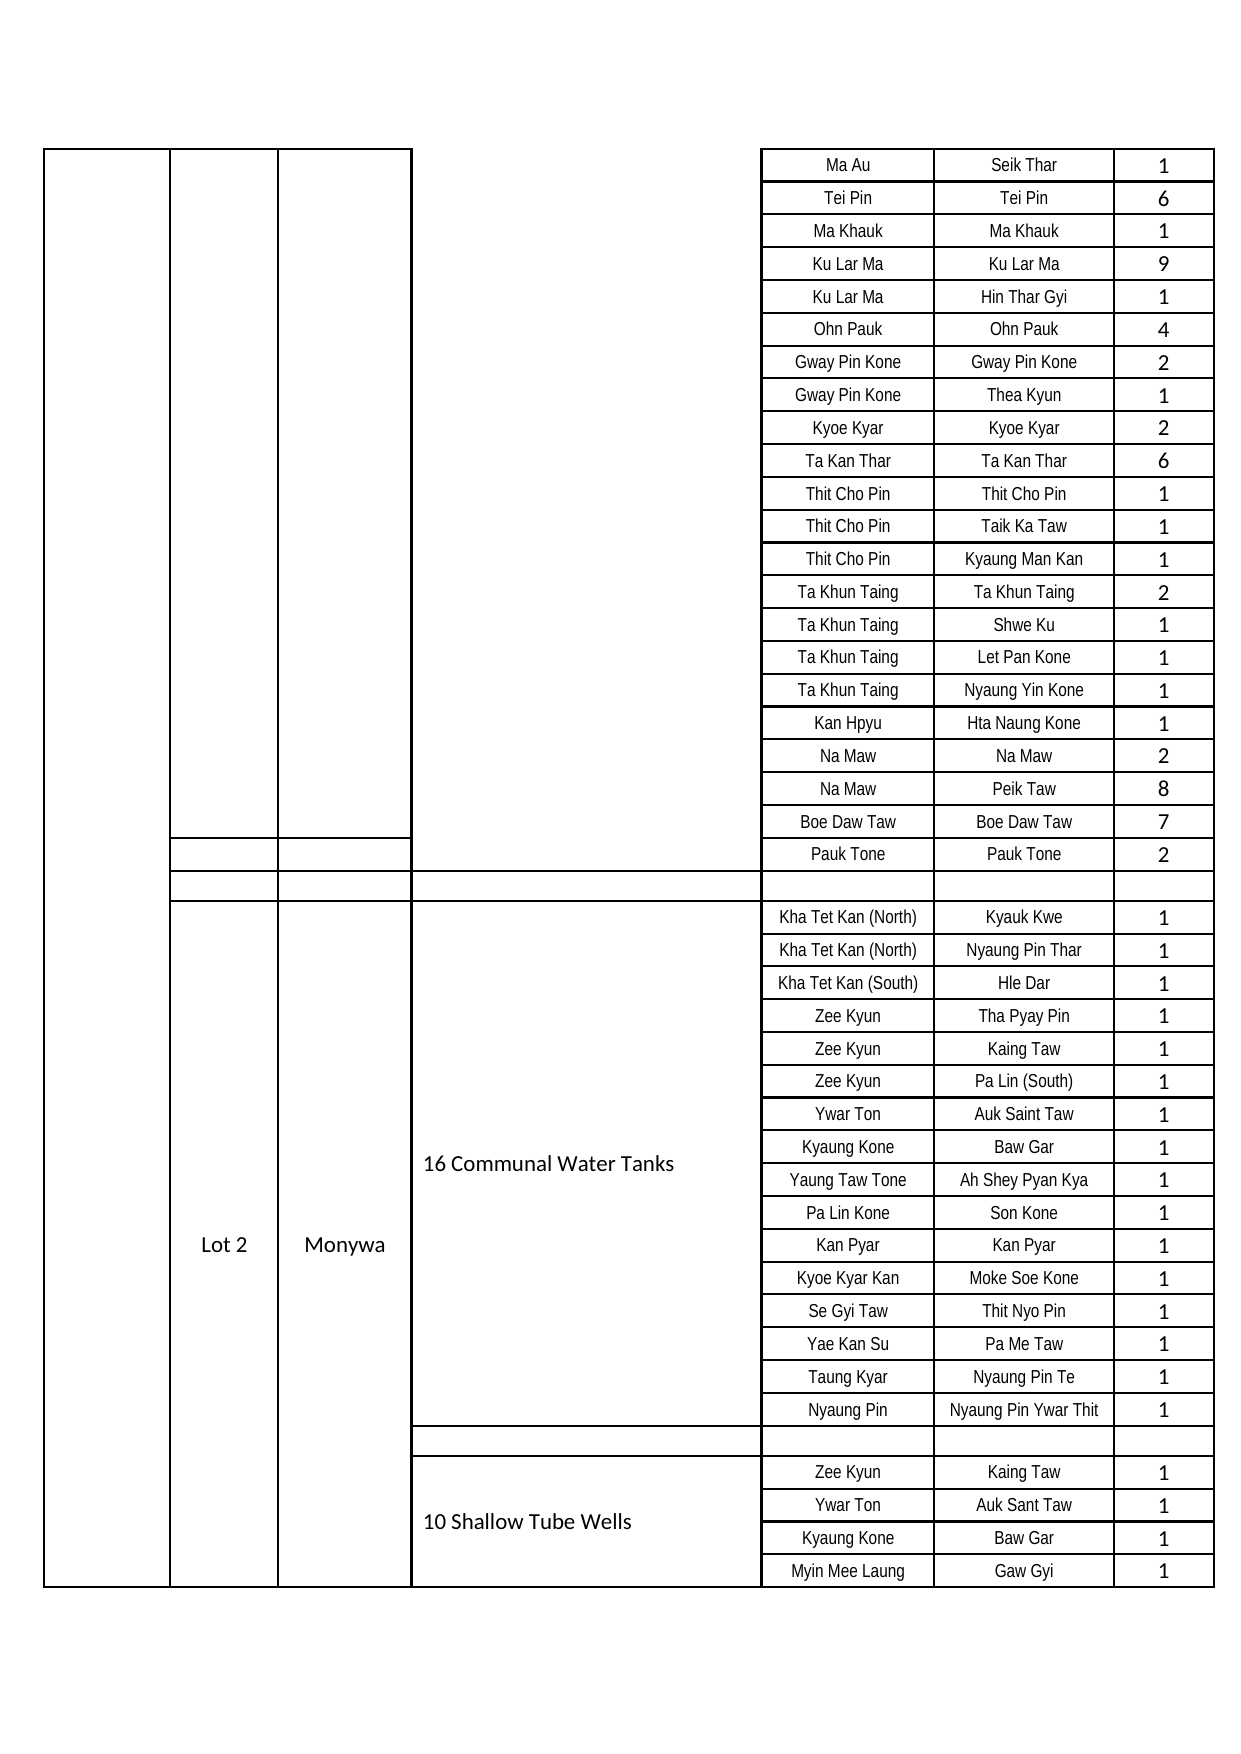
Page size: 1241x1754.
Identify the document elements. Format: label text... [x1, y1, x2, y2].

table_cell 9 [1115, 248, 1213, 279]
table_cell Zee Kyun [763, 1000, 933, 1031]
table_cell Tei Pin [935, 183, 1113, 213]
table_cell Thit Cho Pin [763, 511, 933, 541]
table_cell Nyaung Pin Te [935, 1361, 1113, 1392]
table_cell Na Maw [763, 773, 933, 804]
table_cell Ta Khun Taing [763, 675, 933, 705]
table_cell Kha Tet Kan (North) [763, 902, 933, 932]
table_cell Ywar Ton [763, 1099, 933, 1129]
table_cell Ta Khun Taing [763, 642, 933, 673]
table_cell Pauk Tone [763, 839, 933, 869]
table_cell Ta Kan Thar [935, 445, 1113, 476]
table_cell Kyaung Kone [763, 1523, 933, 1553]
table_cell 1 [1115, 1033, 1213, 1064]
table_cell 1 [1115, 1457, 1213, 1487]
table_cell Kyoe Kyar Kan [763, 1263, 933, 1293]
table_cell Boe Daw Taw [763, 806, 933, 837]
table_cell Zee Kyun [763, 1066, 933, 1096]
table_cell Baw Gar [935, 1523, 1113, 1553]
table_cell Kan Hpyu [763, 708, 933, 738]
table_cell Ta Khun Taing [935, 576, 1113, 607]
table_cell Kan Pyar [935, 1230, 1113, 1261]
table_cell Ohn Pauk [935, 314, 1113, 344]
table_cell Se Gyi Taw [763, 1295, 933, 1326]
table_cell Ah Shey Pyan Kya [935, 1164, 1113, 1195]
table_cell Ku Lar Ma [935, 248, 1113, 279]
table_cell 2 [1115, 412, 1213, 443]
table_cell Myin Mee Laung [763, 1555, 933, 1586]
table_cell [171, 839, 277, 869]
table_cell 1 [1115, 609, 1213, 640]
table_cell Auk Sant Taw [935, 1490, 1113, 1520]
table_cell 1 [1115, 511, 1213, 541]
table_cell Kyoe Kyar [935, 412, 1113, 443]
table_cell [413, 872, 760, 899]
table_cell 1 [1115, 544, 1213, 574]
table_cell Ma Au [763, 150, 933, 180]
table_cell Ma Khauk [763, 215, 933, 246]
table_cell 6 [1115, 183, 1213, 213]
table_cell 2 [1115, 839, 1213, 869]
table_cell Tei Pin [763, 183, 933, 213]
table_cell 6 [1115, 445, 1213, 476]
table_cell Pa Me Taw [935, 1328, 1113, 1359]
table_cell Nyaung Pin [763, 1394, 933, 1424]
table_cell 1 [1115, 281, 1213, 312]
table_cell [935, 872, 1113, 899]
table_cell Taung Kyar [763, 1361, 933, 1392]
table_cell 1 [1115, 935, 1213, 965]
table_cell Ku Lar Ma [763, 248, 933, 279]
table_cell Hin Thar Gyi [935, 281, 1113, 312]
table_cell 1 [1115, 215, 1213, 246]
table_cell Tha Pyay Pin [935, 1000, 1113, 1031]
table_cell Nyaung Pin Thar [935, 935, 1113, 965]
table_cell Pauk Tone [935, 839, 1113, 869]
table_cell Kyauk Kwe [935, 902, 1113, 932]
table_cell [279, 872, 410, 899]
table_cell 1 [1115, 967, 1213, 998]
table_cell 1 [1115, 1295, 1213, 1326]
table_cell 1 [1115, 1263, 1213, 1293]
table_cell Lot 2 [171, 902, 277, 1586]
table_cell Yae Kan Su [763, 1328, 933, 1359]
table_cell Na Maw [763, 740, 933, 771]
table_cell Boe Daw Taw [935, 806, 1113, 837]
table_cell 1 [1115, 1066, 1213, 1096]
table_cell 1 [1115, 902, 1213, 932]
table_cell Ku Lar Ma [763, 281, 933, 312]
table_cell [763, 1427, 933, 1455]
table_cell Peik Taw [935, 773, 1113, 804]
table_cell Kaing Taw [935, 1457, 1113, 1487]
table_cell Thit Cho Pin [763, 478, 933, 508]
table_cell 1 [1115, 1490, 1213, 1520]
table_cell 1 [1115, 1099, 1213, 1129]
table_cell Yaung Taw Tone [763, 1164, 933, 1195]
table_cell Baw Gar [935, 1131, 1113, 1162]
table_cell Thea Kyun [935, 379, 1113, 410]
table_cell [171, 872, 277, 899]
table_cell Zee Kyun [763, 1033, 933, 1064]
table_cell Ywar Ton [763, 1490, 933, 1520]
table_cell Pa Lin (South) [935, 1066, 1113, 1096]
table_cell [1115, 1427, 1213, 1455]
table_cell Thit Cho Pin [935, 478, 1113, 508]
table_cell 1 [1115, 1164, 1213, 1195]
table_cell Thit Nyo Pin [935, 1295, 1113, 1326]
table_cell 16 Communal Water Tanks [413, 902, 760, 1424]
table_cell Nyaung Pin Ywar Thit [935, 1394, 1113, 1424]
table_cell Ma Khauk [935, 215, 1113, 246]
table_cell 1 [1115, 379, 1213, 410]
table_cell [1115, 872, 1213, 899]
table_cell Hle Dar [935, 967, 1113, 998]
table_cell Gway Pin Kone [935, 347, 1113, 377]
table_cell Thit Cho Pin [763, 544, 933, 574]
table_cell 2 [1115, 740, 1213, 771]
table_cell 1 [1115, 1131, 1213, 1162]
table_cell 1 [1115, 478, 1213, 508]
table_cell [763, 872, 933, 899]
table_cell 4 [1115, 314, 1213, 344]
table_cell 1 [1115, 1523, 1213, 1553]
table_cell 1 [1115, 1394, 1213, 1424]
table_cell Kha Tet Kan (South) [763, 967, 933, 998]
table_cell 1 [1115, 1000, 1213, 1031]
table_cell Taik Ka Taw [935, 511, 1113, 541]
table_cell Gway Pin Kone [763, 347, 933, 377]
table_cell 1 [1115, 642, 1213, 673]
table_cell Kha Tet Kan (North) [763, 935, 933, 965]
table_cell Ohn Pauk [763, 314, 933, 344]
table_cell 1 [1115, 1555, 1213, 1586]
table_cell Kyaung Kone [763, 1131, 933, 1162]
table_cell [279, 839, 410, 869]
table_cell 10 Shallow Tube Wells [413, 1457, 760, 1586]
table_cell Nyaung Yin Kone [935, 675, 1113, 705]
table_cell Ta Kan Thar [763, 445, 933, 476]
table_cell Kyoe Kyar [763, 412, 933, 443]
table_cell 1 [1115, 150, 1213, 180]
table_cell Ta Khun Taing [763, 609, 933, 640]
table_cell [413, 1427, 760, 1455]
table_cell 1 [1115, 708, 1213, 738]
table_cell 1 [1115, 675, 1213, 705]
table_cell 8 [1115, 773, 1213, 804]
table_cell Monywa [279, 902, 410, 1586]
table_cell Gway Pin Kone [763, 379, 933, 410]
table_cell Let Pan Kone [935, 642, 1113, 673]
table_cell Son Kone [935, 1197, 1113, 1228]
table_cell Zee Kyun [763, 1457, 933, 1487]
table_cell 7 [1115, 806, 1213, 837]
table_cell Auk Saint Taw [935, 1099, 1113, 1129]
table_cell 2 [1115, 576, 1213, 607]
table_cell Seik Thar [935, 150, 1113, 180]
table_cell Shwe Ku [935, 609, 1113, 640]
table_cell 2 [1115, 347, 1213, 377]
table_cell 1 [1115, 1197, 1213, 1228]
table_cell Pa Lin Kone [763, 1197, 933, 1228]
table_cell 1 [1115, 1328, 1213, 1359]
table_cell Kyaung Man Kan [935, 544, 1113, 574]
table_cell 1 [1115, 1230, 1213, 1261]
table_cell Na Maw [935, 740, 1113, 771]
table_cell Gaw Gyi [935, 1555, 1113, 1586]
table_cell 1 [1115, 1361, 1213, 1392]
table_cell Kaing Taw [935, 1033, 1113, 1064]
table_cell Moke Soe Kone [935, 1263, 1113, 1293]
table_cell Kan Pyar [763, 1230, 933, 1261]
table_cell [935, 1427, 1113, 1455]
table_cell Ta Khun Taing [763, 576, 933, 607]
table_cell Hta Naung Kone [935, 708, 1113, 738]
